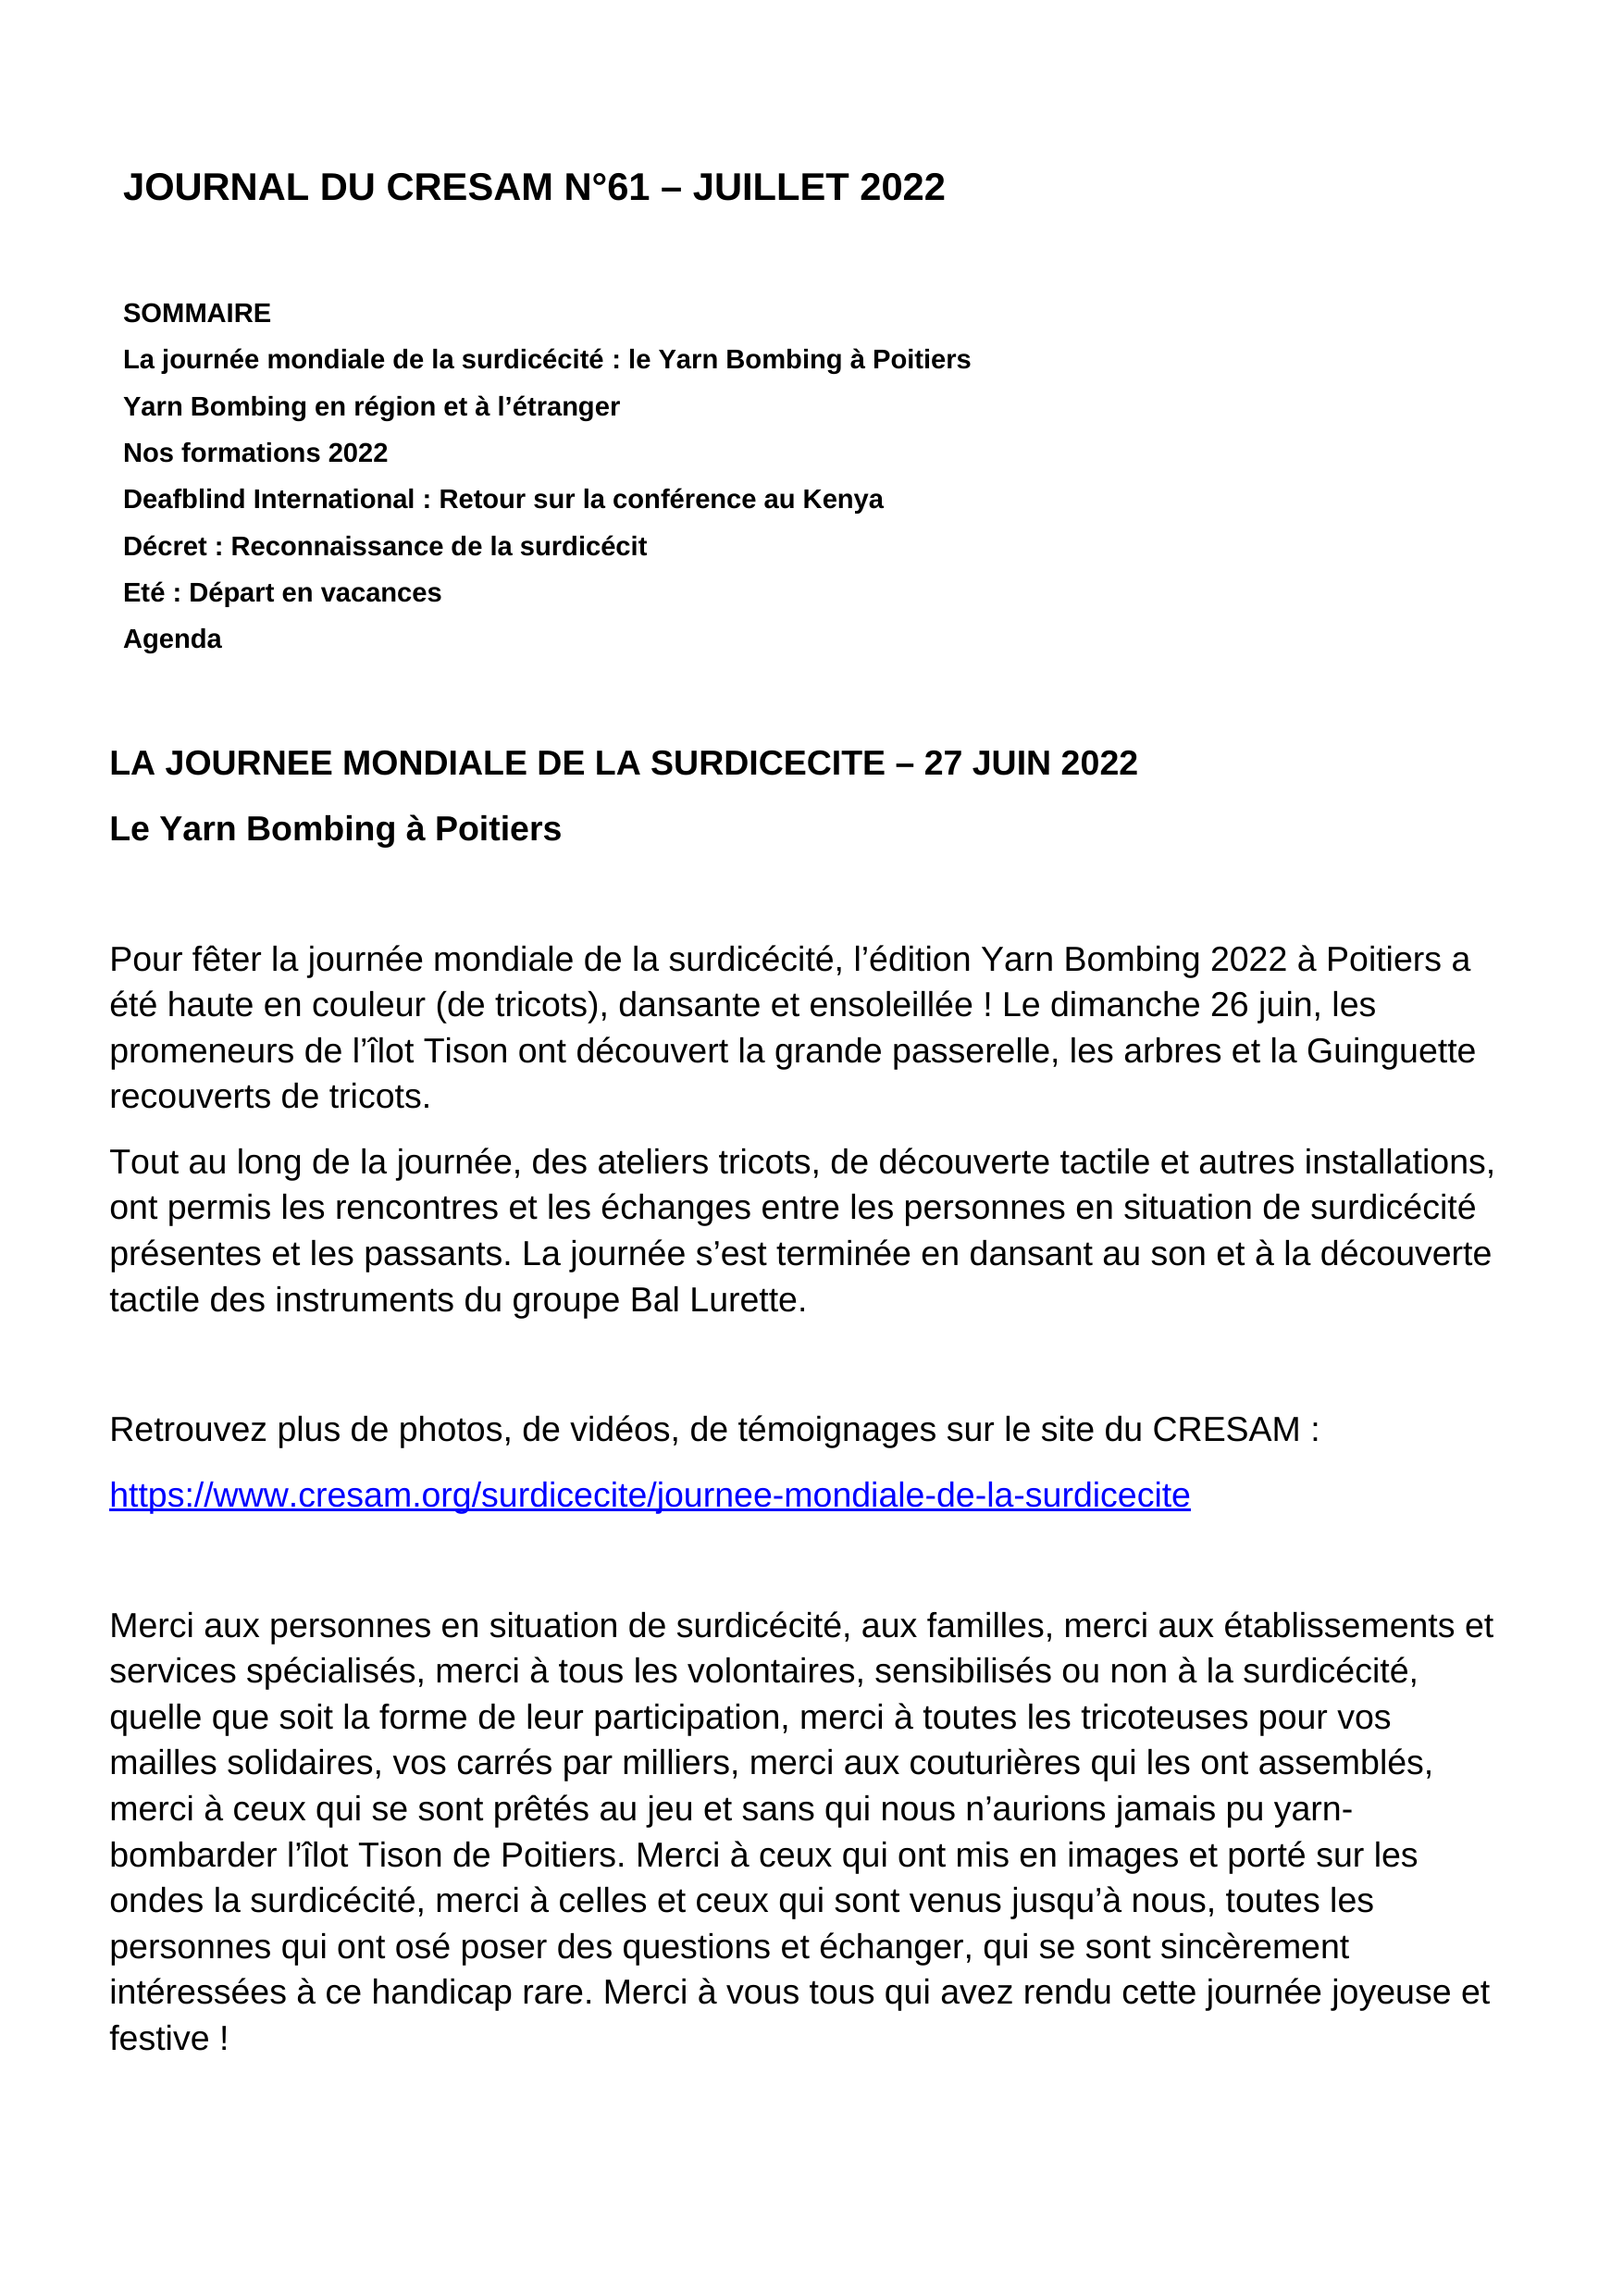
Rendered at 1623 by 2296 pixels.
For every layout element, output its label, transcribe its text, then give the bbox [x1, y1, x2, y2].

text Deafblind International : Retour sur la conférence au Kenya [123, 483, 1503, 515]
text Décret : Reconnaissance de la surdicécit [123, 530, 1503, 561]
text Retrouvez plus de photos, de vidéos, de témoignages sur le site du CRESAM : [109, 1409, 1503, 1449]
text Tout au long de la journée, des ateliers tricots, de découverte tactile et autres installations, ont permis les rencontres et les échanges entre les personnes en situation de surdicécité présentes et les passants. La journée s’est terminée en dansant au son et à la découverte tactile des instruments du groupe Bal Lurette. [109, 1141, 1503, 1319]
text La journée mondiale de la surdicécité : le Yarn Bombing à Poitiers [123, 343, 1503, 375]
text Pour fêter la journée mondiale de la surdicécité, l’édition Yarn Bombing 2022 à Poitiers a été haute en couleur (de tricots), dansante et ensoleillée ! Le dimanche 26 juin, les promeneurs de l’îlot Tison ont découvert la grande passerelle, les arbres et la Guinguette recouverts de tricots. [109, 938, 1503, 1116]
subtitle SOMMAIRE [123, 297, 1437, 328]
text Agenda [123, 623, 1503, 654]
text JOURNAL DU CRESAM N°61 – JUILLET 2022 [123, 164, 1437, 208]
text LA JOURNEE MONDIALE DE LA SURDICECITE – 27 JUIN 2022 [109, 743, 1503, 783]
text Le Yarn Bombing à Poitiers [109, 808, 1503, 848]
text Nos formations 2022 [123, 437, 1503, 468]
text Merci aux personnes en situation de surdicécité, aux familles, merci aux établissements et services spécialisés, merci à tous les volontaires, sensibilisés ou non à la surdicécité, quelle que soit la forme de leur participation, merci à toutes les tricoteuses pour vos mailles solidaires, vos carrés par milliers, merci aux couturières qui les ont assemblés, merci à ceux qui se sont prêtés au jeu et sans qui nous n’aurions jamais pu yarn-bombarder l’îlot Tison de Poitiers. Merci à ceux qui ont mis en images et porté sur les ondes la surdicécité, merci à celles et ceux qui sont venus jusqu’à nous, toutes les personnes qui ont osé poser des questions et échanger, qui se sont sincèrement intéressées à ce handicap rare. Merci à vous tous qui avez rendu cette journée joyeuse et festive ! [109, 1605, 1503, 2057]
text Eté : Départ en vacances [123, 577, 1503, 607]
text Yarn Bombing en région et à l’étranger [123, 391, 1503, 421]
text https://www.cresam.org/surdicecite/journee-mondiale-de-la-surdicecite [109, 1474, 1503, 1514]
